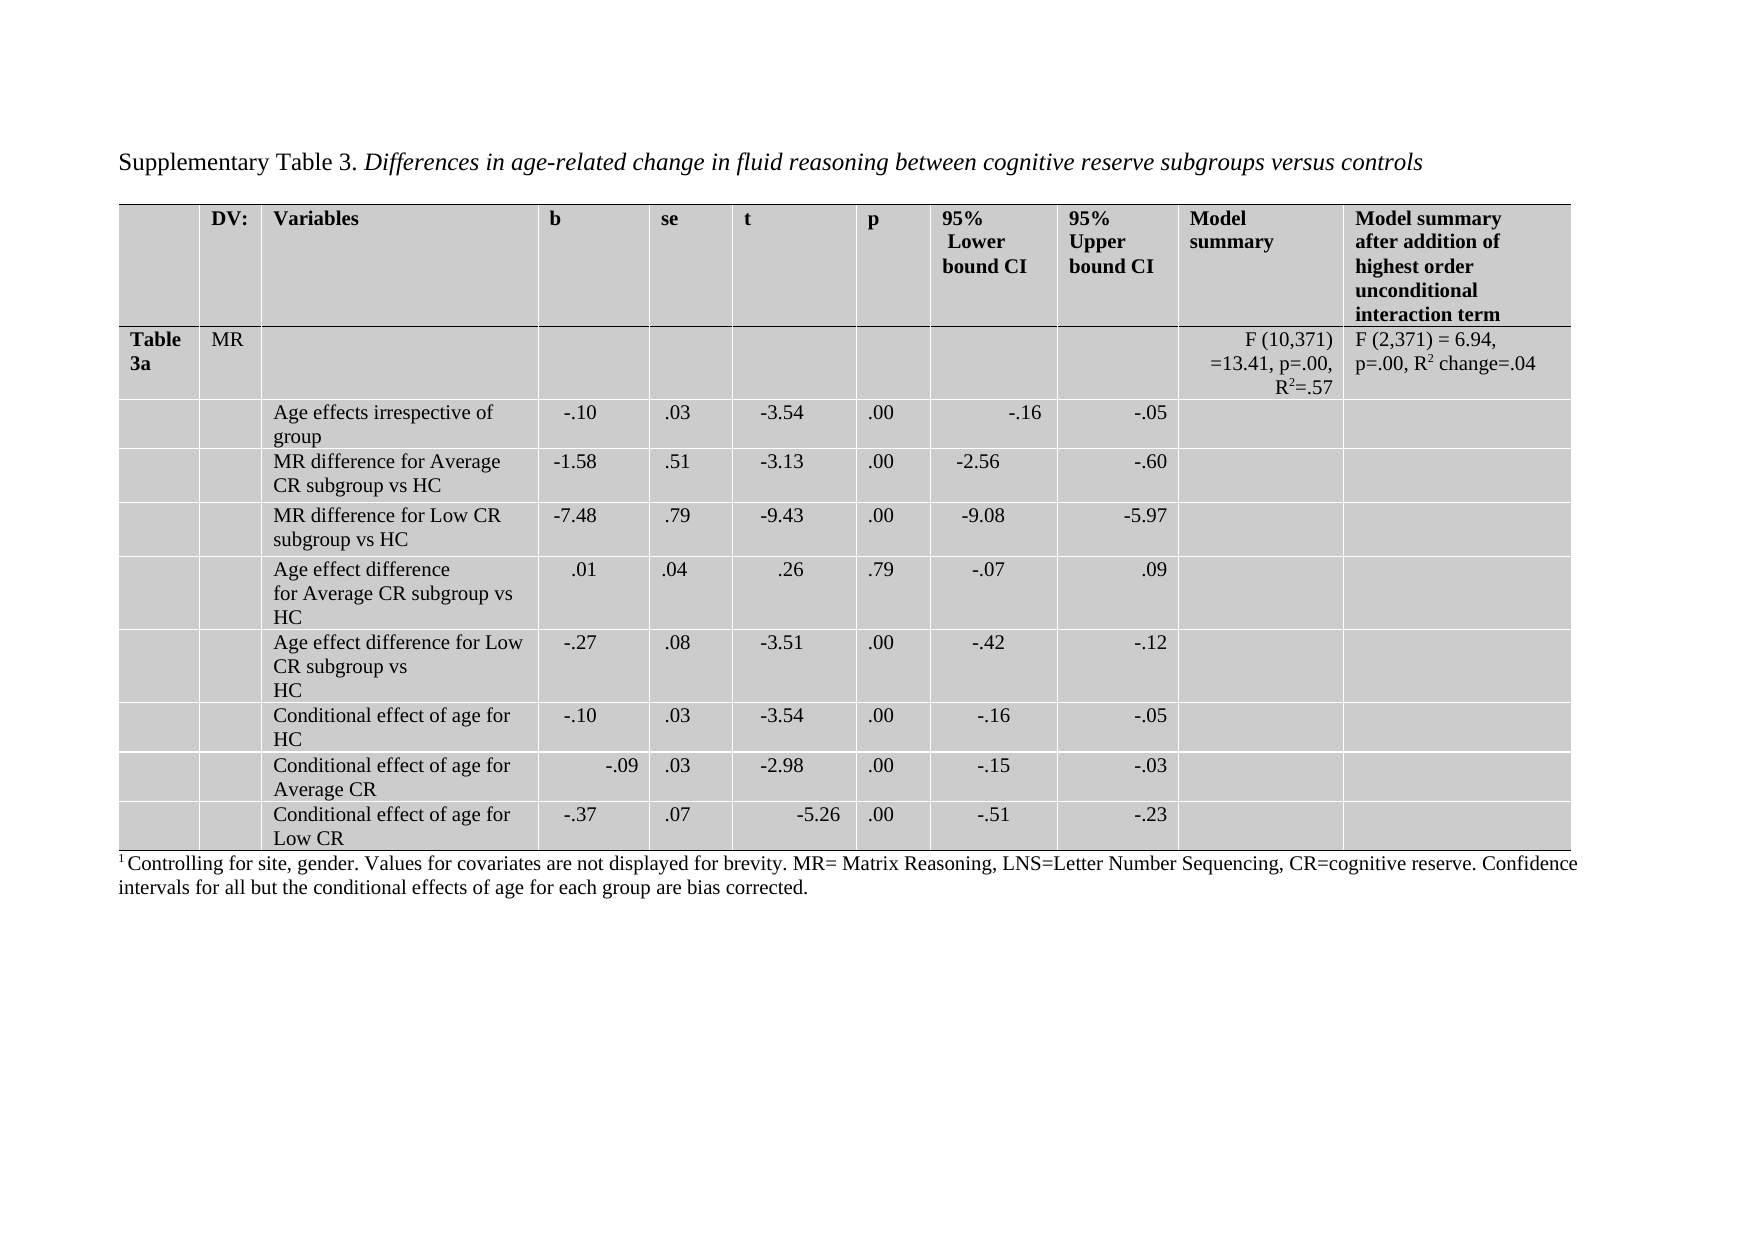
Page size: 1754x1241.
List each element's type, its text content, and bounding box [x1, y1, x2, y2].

table_cell [119, 630, 199, 702]
table_cell -2.98 [733, 753, 856, 801]
table_cell -9.08 [931, 503, 1057, 556]
table_header Model summary [1179, 205, 1343, 326]
table_cell .08 [650, 630, 732, 702]
table_cell [1058, 327, 1178, 399]
table_cell -.27 [539, 630, 649, 702]
table_cell [1179, 802, 1343, 850]
table_cell -.09 [539, 753, 649, 801]
table_header Variables [262, 205, 538, 326]
table_cell -3.13 [733, 449, 856, 502]
table_cell [200, 400, 261, 448]
table_cell [1344, 802, 1571, 850]
table_cell -5.26 [733, 802, 856, 850]
table_cell [119, 449, 199, 502]
table_header t [733, 205, 856, 326]
table_cell [200, 449, 261, 502]
table_header Model summary after addition of highest order unconditional interaction term [1344, 205, 1571, 326]
table_cell -3.54 [733, 400, 856, 448]
table_cell [1344, 753, 1571, 801]
table_cell .00 [857, 503, 930, 556]
table_cell -.16 [931, 703, 1057, 751]
table_cell .79 [857, 557, 930, 629]
table_cell -.15 [931, 753, 1057, 801]
table_cell -3.51 [733, 630, 856, 702]
table_cell -.23 [1058, 802, 1178, 850]
table_cell [1179, 630, 1343, 702]
table_cell -1.58 [539, 449, 649, 502]
table_cell [1179, 449, 1343, 502]
table_cell [857, 327, 930, 399]
table_cell -2.56 [931, 449, 1057, 502]
table_cell -3.54 [733, 703, 856, 751]
table_cell MR difference for Low CR subgroup vs HC [262, 503, 538, 556]
table_cell .00 [857, 703, 930, 751]
table_cell .00 [857, 449, 930, 502]
table_cell .79 [650, 503, 732, 556]
table_cell -.16 [931, 400, 1057, 448]
table_cell [931, 327, 1057, 399]
table_cell -.12 [1058, 630, 1178, 702]
table_cell [200, 630, 261, 702]
table_cell -.07 [931, 557, 1057, 629]
table_cell [1344, 503, 1571, 556]
table_cell [119, 802, 199, 850]
table_cell [1179, 503, 1343, 556]
table_cell .00 [857, 630, 930, 702]
table_cell [262, 327, 538, 399]
table_cell [119, 703, 199, 751]
table_cell [119, 400, 199, 448]
table_header se [650, 205, 732, 326]
table_cell [733, 327, 856, 399]
table_cell [200, 703, 261, 751]
table_cell [200, 802, 261, 850]
table_cell -.05 [1058, 400, 1178, 448]
table_cell Conditional effect of age for Low CR [262, 802, 538, 850]
table_cell -.03 [1058, 753, 1178, 801]
table_header [119, 205, 199, 326]
table_cell [1344, 703, 1571, 751]
table_cell .03 [650, 753, 732, 801]
table_cell F (2,371) = 6.94, p=.00, R2 change=.04 [1344, 327, 1571, 399]
table_cell -.51 [931, 802, 1057, 850]
table_header 95% Lower bound CI [931, 205, 1057, 326]
table_cell -.37 [539, 802, 649, 850]
table_cell [1179, 753, 1343, 801]
text 1 Controlling for site, gender. Values for covariates are not displayed for brevity. MR= Matrix Reasoning, LNS=Letter Number Sequencing, CR=cognitive reserve. Confidence intervals for all but the conditional effects of age for each group are bias corrected. [118, 851, 1636, 899]
table_cell [1179, 703, 1343, 751]
table_cell .00 [857, 753, 930, 801]
table_cell .07 [650, 802, 732, 850]
table_cell [119, 503, 199, 556]
table_cell .04 [650, 557, 732, 629]
text Supplementary Table 3. Differences in age-related change in fluid reasoning between cognitive reserve subgroups versus controls [118, 147, 1636, 176]
table_cell -.42 [931, 630, 1057, 702]
table_header p [857, 205, 930, 326]
table_header 95% Upper bound CI [1058, 205, 1178, 326]
table_cell [1179, 400, 1343, 448]
table_cell .51 [650, 449, 732, 502]
table_cell .00 [857, 400, 930, 448]
table_cell MR difference for Average CR subgroup vs HC [262, 449, 538, 502]
table_cell [1344, 630, 1571, 702]
table_header b [539, 205, 649, 326]
table_cell [1344, 449, 1571, 502]
table_cell .03 [650, 703, 732, 751]
table_cell [1344, 400, 1571, 448]
table_cell Table 3a [119, 327, 199, 399]
table_cell [200, 557, 261, 629]
table_cell .01 [539, 557, 649, 629]
table_cell MR [200, 327, 261, 399]
table_header DV: [200, 205, 261, 326]
table_cell Age effect difference for Low CR subgroup vs HC [262, 630, 538, 702]
table_cell -5.97 [1058, 503, 1178, 556]
table_cell [200, 503, 261, 556]
table_cell [119, 557, 199, 629]
table_cell .09 [1058, 557, 1178, 629]
table_cell -7.48 [539, 503, 649, 556]
table_cell Conditional effect of age for HC [262, 703, 538, 751]
table_cell -.60 [1058, 449, 1178, 502]
table_cell F (10,371) =13.41, p=.00, R2=.57 [1179, 327, 1343, 399]
table_cell -.05 [1058, 703, 1178, 751]
table_cell .03 [650, 400, 732, 448]
table_cell .26 [733, 557, 856, 629]
table_cell [1179, 557, 1343, 629]
table_cell Conditional effect of age for Average CR [262, 753, 538, 801]
table_cell -9.43 [733, 503, 856, 556]
table_cell [1344, 557, 1571, 629]
table_cell Age effect difference for Average CR subgroup vs HC [262, 557, 538, 629]
table_cell Age effects irrespective of group [262, 400, 538, 448]
table_cell -.10 [539, 703, 649, 751]
table_cell .00 [857, 802, 930, 850]
table_cell -.10 [539, 400, 649, 448]
table_cell [119, 753, 199, 801]
table_cell [200, 753, 261, 801]
table_cell [539, 327, 649, 399]
table_cell [650, 327, 732, 399]
